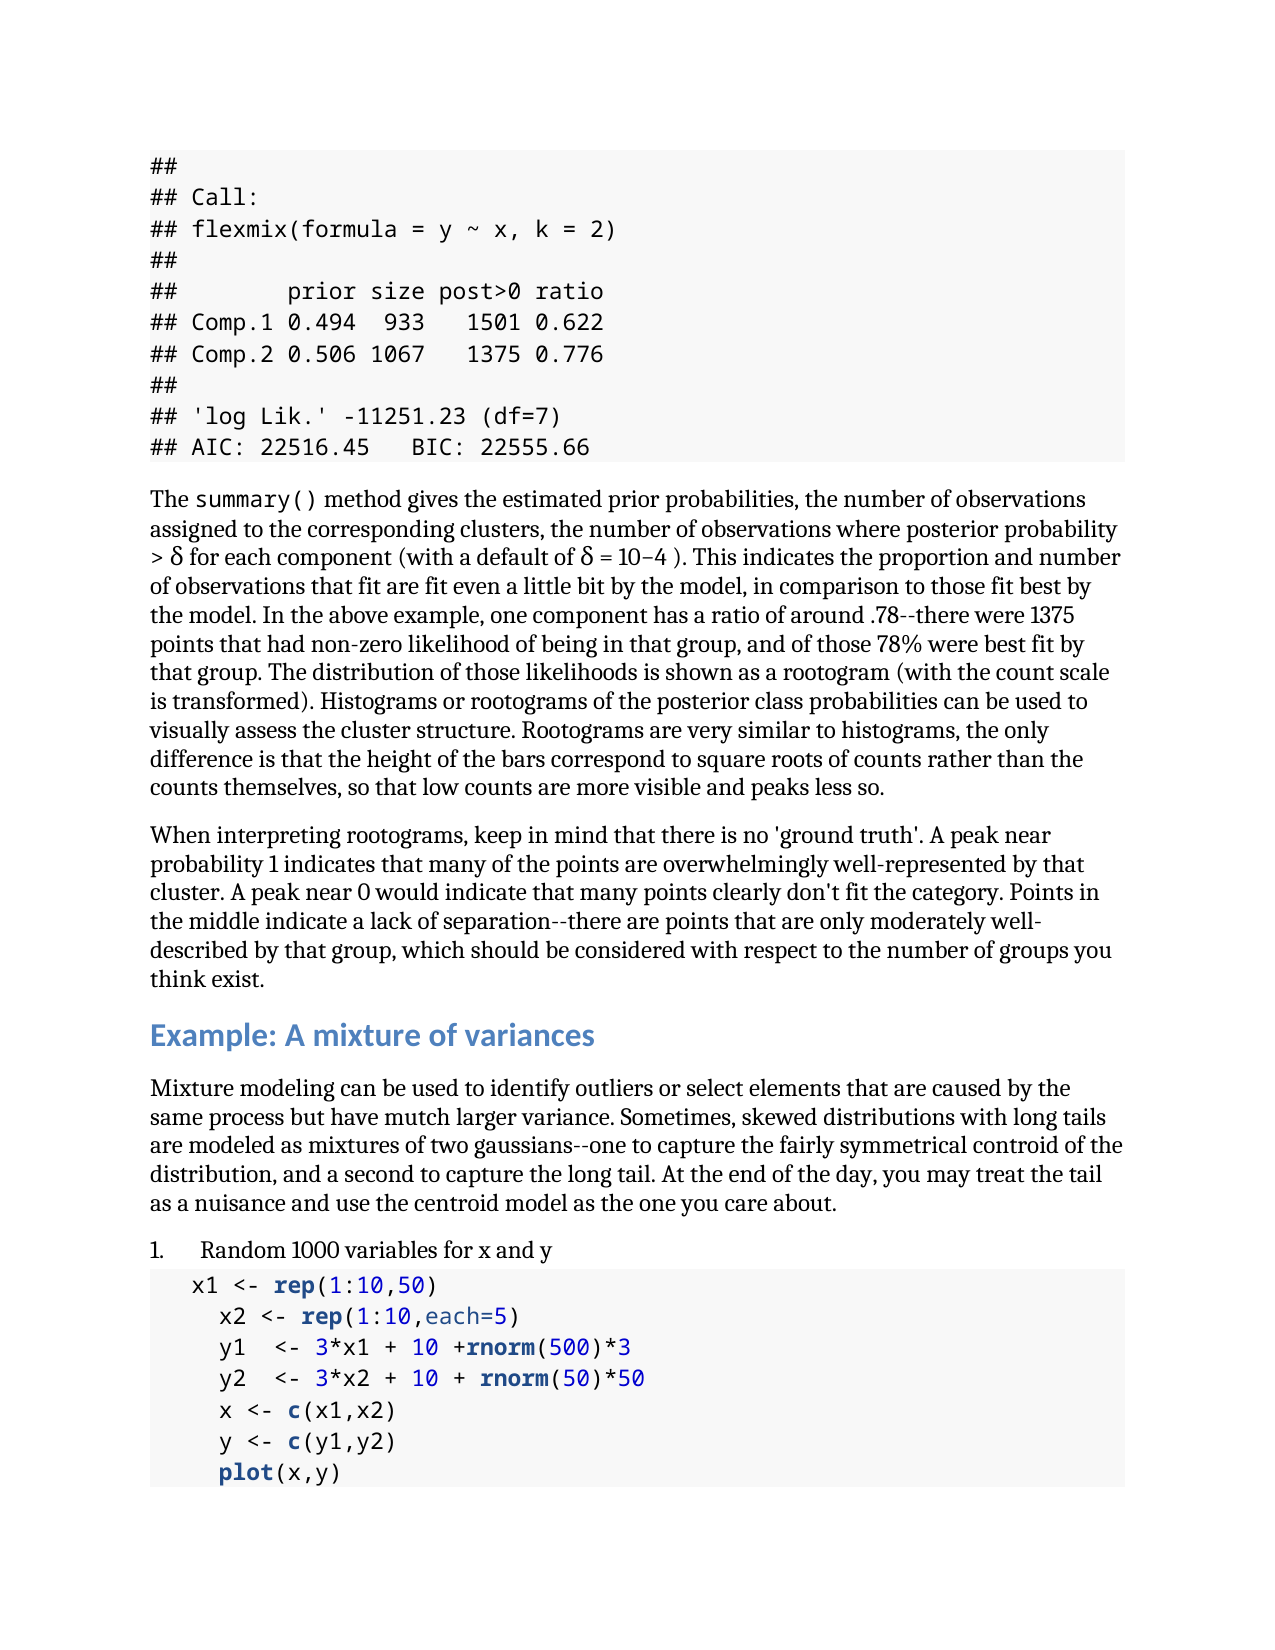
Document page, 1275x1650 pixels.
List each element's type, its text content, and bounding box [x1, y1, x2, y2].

text Mixture modeling can be used to identify outliers or select elements that are caused by the same process but have mutch larger variance. Sometimes, skewed distributions with long tails are modeled as mixtures of two gaussians--one to capture the fairly symmetrical controid of the distribution, and a second to capture the long tail. At the end of the day, you may treat the tail as a nuisance and use the centroid model as the one you care about. [150, 1074, 1125, 1217]
text x1 <- rep(1:10,50) x2 <- rep(1:10,each=5) y1 <- 3*x1 + 10 +rnorm(500)*3 y2 <- 3*x2 + 10 + rnorm(50)*50 x <- c(x1,x2) y <- c(y1,y2) plot(x,y) [150, 1269, 1125, 1487]
text When interpreting rootograms, keep in mind that there is no 'ground truth'. A peak near probability 1 indicates that many of the points are overwhelmingly well-represented by that cluster. A peak near 0 would indicate that many points clearly don't fit the category. Points in the middle indicate a lack of separation--there are points that are only moderately well-described by that group, which should be considered with respect to the number of groups you think exist. [150, 821, 1125, 993]
text ## ## Call: ## flexmix(formula = y ~ x, k = 2) ## ## prior size post>0 ratio ## Comp.1 0.494 933 1501 0.622 ## Comp.2 0.506 1067 1375 0.776 ## ## 'log Lik.' -11251.23 (df=7) ## AIC: 22516.45 BIC: 22555.66 [150, 150, 1125, 462]
subtitle Example: A mixture of variances [150, 1014, 1125, 1055]
text The summary() method gives the estimated prior probabilities, the number of observations assigned to the corresponding clusters, the number of observations where posterior probability > δ for each component (with a default of δ = 10−4 ). This indicates the proportion and number of observations that fit are fit even a little bit by the model, in comparison to those fit best by the model. In the above example, one component has a ratio of around .78--there were 1375 points that had non-zero likelihood of being in that group, and of those 78% were best fit by that group. The distribution of those likelihoods is shown as a rootogram (with the count scale is transformed). Histograms or rootograms of the posterior class probabilities can be used to visually assess the cluster structure. Rootograms are very similar to histograms, the only difference is that the height of the bars correspond to square roots of counts rather than the counts themselves, so that low counts are more visible and peaks less so. [150, 483, 1125, 802]
list Random 1000 variables for x and y [150, 1236, 1125, 1265]
